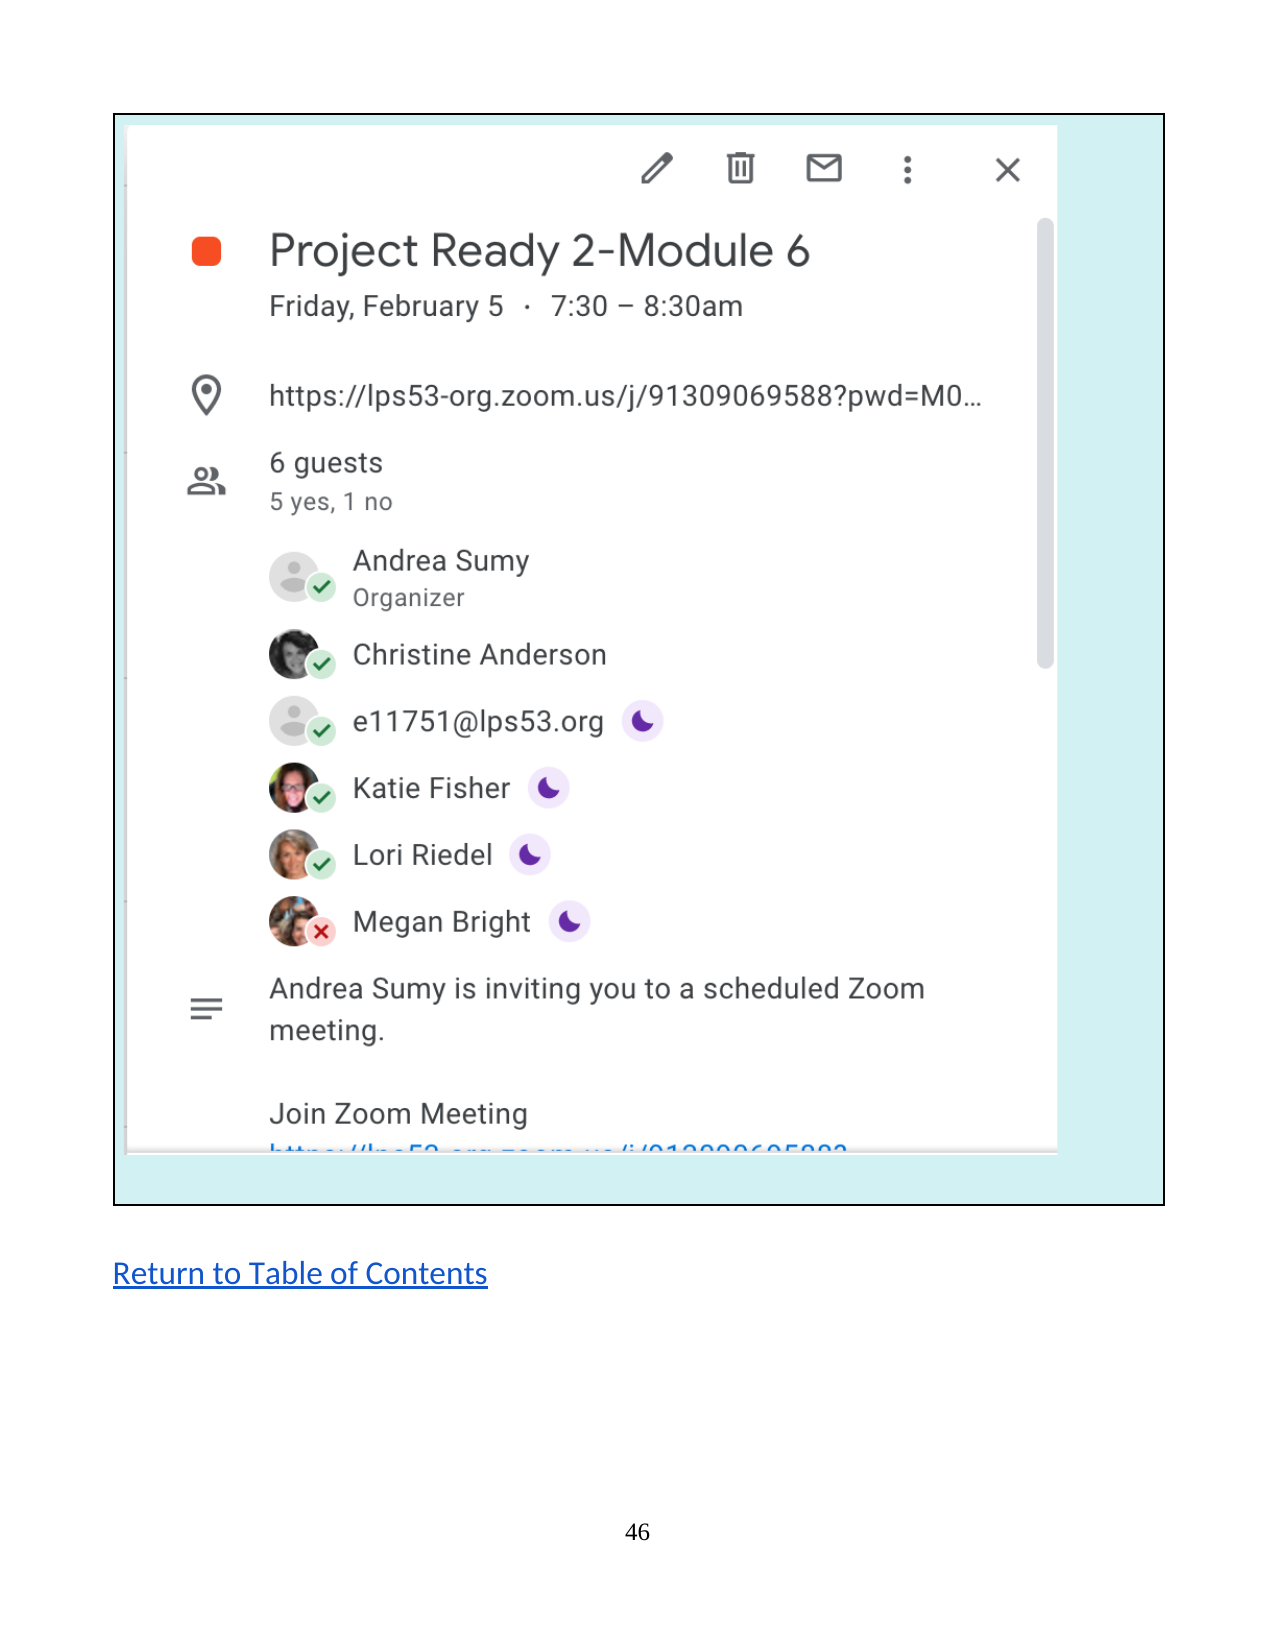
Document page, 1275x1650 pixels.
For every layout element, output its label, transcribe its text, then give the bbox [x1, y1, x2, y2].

table_cell Insert Documents/Narratives: Date: 8/13/20 Title: LPS Library Retreat Entity: LPS Library Media Specialists/Director Impact: All certified librarians from LPS attended a library retreat organized and led by the LPS Library Director that focused on professional development and resources available throughout the year. Library Retreat Agenda: Date: monthly Aug-May Title: LPS Secondary Monthly Meetings Entity: LPS Library Media Specialists/Director October Meeting Agenda: January Meeting Agenda: Impact: The librarian meets monthly with the LPS Library Director and the other secondary librarians and to collaborate. The Director provides PD as needed during this time. Date: 8/17/20 Title: Social-Emotional PD Entity: Sonya Richardson-Thomas, LPC Impact: Sonya provided insight into how the pandemic has been affecting students and what to expect/look for when they return. She gave suggestions as to how to handle student stress as well as tips for managing our own stress in this unprecedented time. Date: 8/21/20 Title: Diversity PD Entity: Dr. Andrea Dixon-Seahorn- LPS Diversity, Equity and Inclusion Specialist Impact: Dr. Dixon-Seahorn led a PD session on diversity, equity and inclusion work happening in Liberty Public Schools. The goal was to create an open environment for staff to discuss inequalities and mis-representation within our district and commit to doing better to include all students and families. This has impacted the library program by making the librarian more aware of diversity in our students and being more conscientious of cultural differences in interacting with all students. Date: 10/1/20 Title: Project Ready Module 1 Meeting Entity: LPS District Project Ready Cohort 2 Impact: Project Ready contains online professional development modules for school and public youth services librarians, library administrators, and others interested in improving their knowledge about race and racism, racial equity, and culturally sustaining pedagogy. The primary focus of the Project READY curriculum is on improving relationships with, services to, and resources for, youth of color and Native youth. Module 1 introduced the Project Ready focus and denounced assumptions about race and racism. Date: 10/29/20 Title: Project Ready Module 2 Meeting Entity: LPS District Project Ready Cohort 2 Impact: Project Ready contains online professional development modules for school and public youth services librarians, library administrators, and others interested in improving their knowledge about race and racism, racial equity, and culturally sustaining pedagogy. The primary focus of the Project READY curriculum is on improving relationships with, services to, and resources for, youth of color and Native youth. Module 2 focused on the history of race and racism from the 1600s to the present. Date: 11/12/20 Title: Project Ready Module 3 Meeting Entity: LPS District Project Ready Cohort 2 Impact: Project Ready contains online professional development modules for school and public youth services librarians, library administrators, and others interested in improving their knowledge about race and racism, racial equity, and culturally sustaining pedagogy. The primary focus of the Project READY curriculum is on improving relationships with, services to, and resources for, youth of color and Native youth. Module 3 defines race and racism and compares how the terms are used. Date: 12/4/20 Title: Project Ready Module 4 Meeting Entity: LPS District Project Ready Cohort 2 Impact: Project Ready contains online professional development modules for school and public youth services librarians, library administrators, and others interested in improving their knowledge about race and racism, racial equity, and culturally sustaining pedagogy. The primary focus of the Project READY curriculum is on improving relationships with, services to, and resources for, youth of color and Native youth. Module 4 focuses on implicit bias and microaggressions. Date: 1/7/21 Title: Project Ready Module 5 Meeting Entity: LPS District Project Ready Cohort 2 Impact: Project Ready contains online professional development modules for school and public youth services librarians, library administrators, and others interested in improving their knowledge about race and racism, racial equity, and culturally sustaining pedagogy. The primary focus of the Project READY curriculum is on improving relationships with, services to, and resources for, youth of color and Native youth. Module 5 focuses on systems of inequality. Date: Jan 11-15, 2021 Title: Diversity Festival Online Entity: Liberty Public School District Impact: LPS offered the annual diversity festival online this year due to Covid. The district sent out emails each day with various videos and links to articles created by our LPS students and staff to showcase our diverse students and community. Date: 2/18/21 Title: Project Ready Module 6 Meeting Entity: LPS District Project Ready Cohort 2 Impact: Project Ready contains online professional development modules for school and public youth services librarians, library administrators, and others interested in improving their knowledge about race and racism, racial equity, and culturally sustaining pedagogy. The primary focus of the Project READY curriculum is on improving relationships with, services to, and resources for, youth of color and Native youth. Module 6 focuses on Indigeneity and Colonialism. [115, 115, 1163, 1204]
subtitle Return to Table of Contents [112, 1252, 1162, 1292]
picture [123, 125, 1058, 1155]
